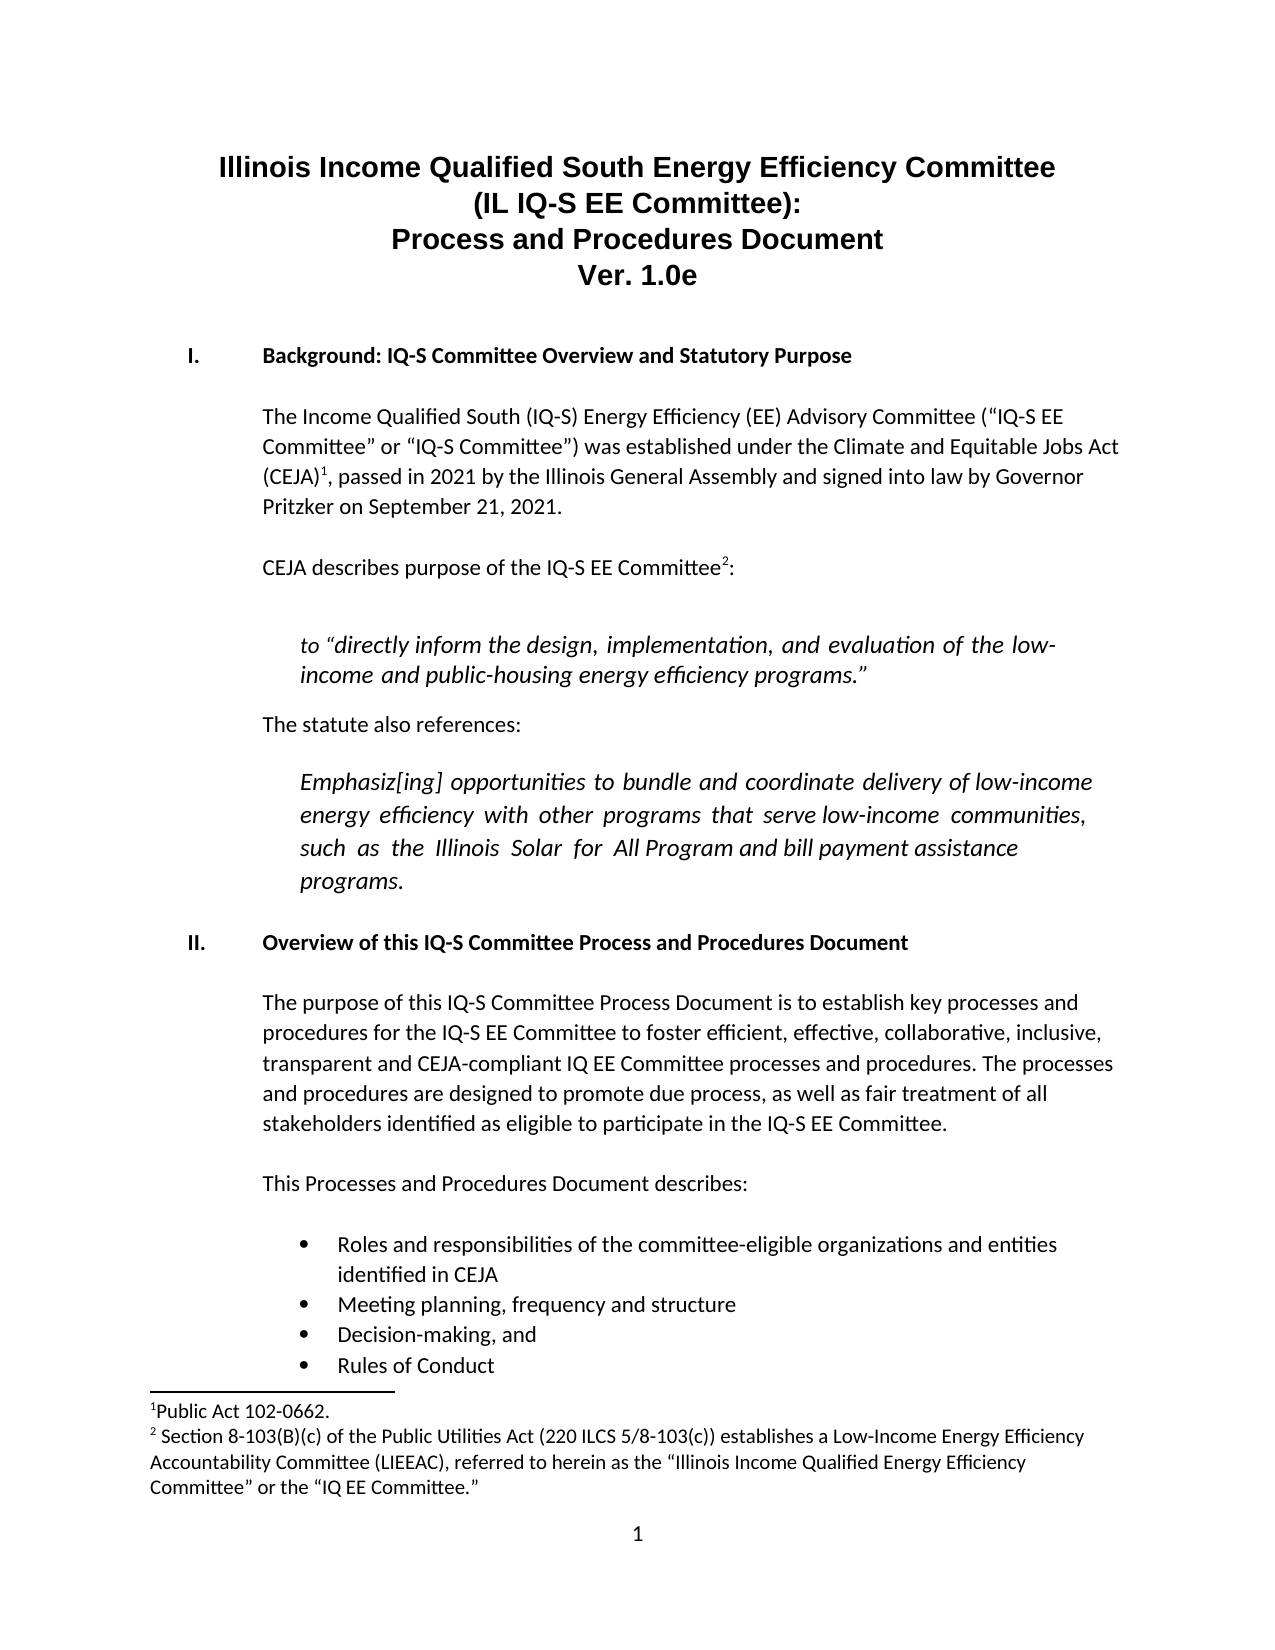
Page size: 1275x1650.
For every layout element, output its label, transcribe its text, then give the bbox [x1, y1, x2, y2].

list The statute also references: [262, 710, 1125, 738]
text (IL IQ-S EE Committee): [150, 186, 1125, 220]
list CEJA describes purpose of the IQ-S EE Committee: [262, 553, 1125, 581]
list Roles and responsibilities of the committee-eligible organizations and entities identified in CEJA [300, 1230, 1125, 1288]
text Ver. 1.0e [150, 258, 1125, 292]
list Meeting planning, frequency and structure [300, 1290, 1125, 1318]
list This Processes and Procedures Document describes: [262, 1169, 1125, 1198]
list Rules of Conduct [300, 1351, 1125, 1379]
list The purpose of this IQ-S Committee Process Document is to establish key processes and procedures for the IQ-S EE Committee to foster efficient, effective, collaborative, inclusive, transparent and CEJA-compliant IQ EE Committee processes and procedures. The processes and procedures are designed to promote due process, as well as fair treatment of all stakeholders identified as eligible to participate in the IQ-S EE Committee. [262, 988, 1125, 1137]
list Decision-making, and [300, 1321, 1125, 1349]
list Emphasiz[ing] opportunities to bundle and coordinate delivery of low-income energy efficiency with other programs that serve low-income communities, such as the Illinois Solar for All Program and bill payment assistance programs. [300, 766, 1125, 895]
list to “directly inform the design, implementation, and evaluation of the low-income and public-housing energy efficiency programs.” [300, 629, 1125, 690]
text Process and Procedures Document [150, 222, 1125, 256]
list Overview of this IQ-S Committee Process and Procedures Document [187, 928, 1125, 956]
text Illinois Income Qualified South Energy Efficiency Committee [150, 150, 1125, 183]
list Background: IQ-S Committee Overview and Statutory Purpose [187, 341, 1125, 369]
list The Income Qualified South (IQ-S) Energy Efficiency (EE) Advisory Committee (“IQ-S EE Committee” or “IQ-S Committee”) was established under the Climate and Equitable Jobs Act (CEJA), passed in 2021 by the Illinois General Assembly and signed into law by Governor Pritzker on September 21, 2021. [262, 402, 1125, 521]
